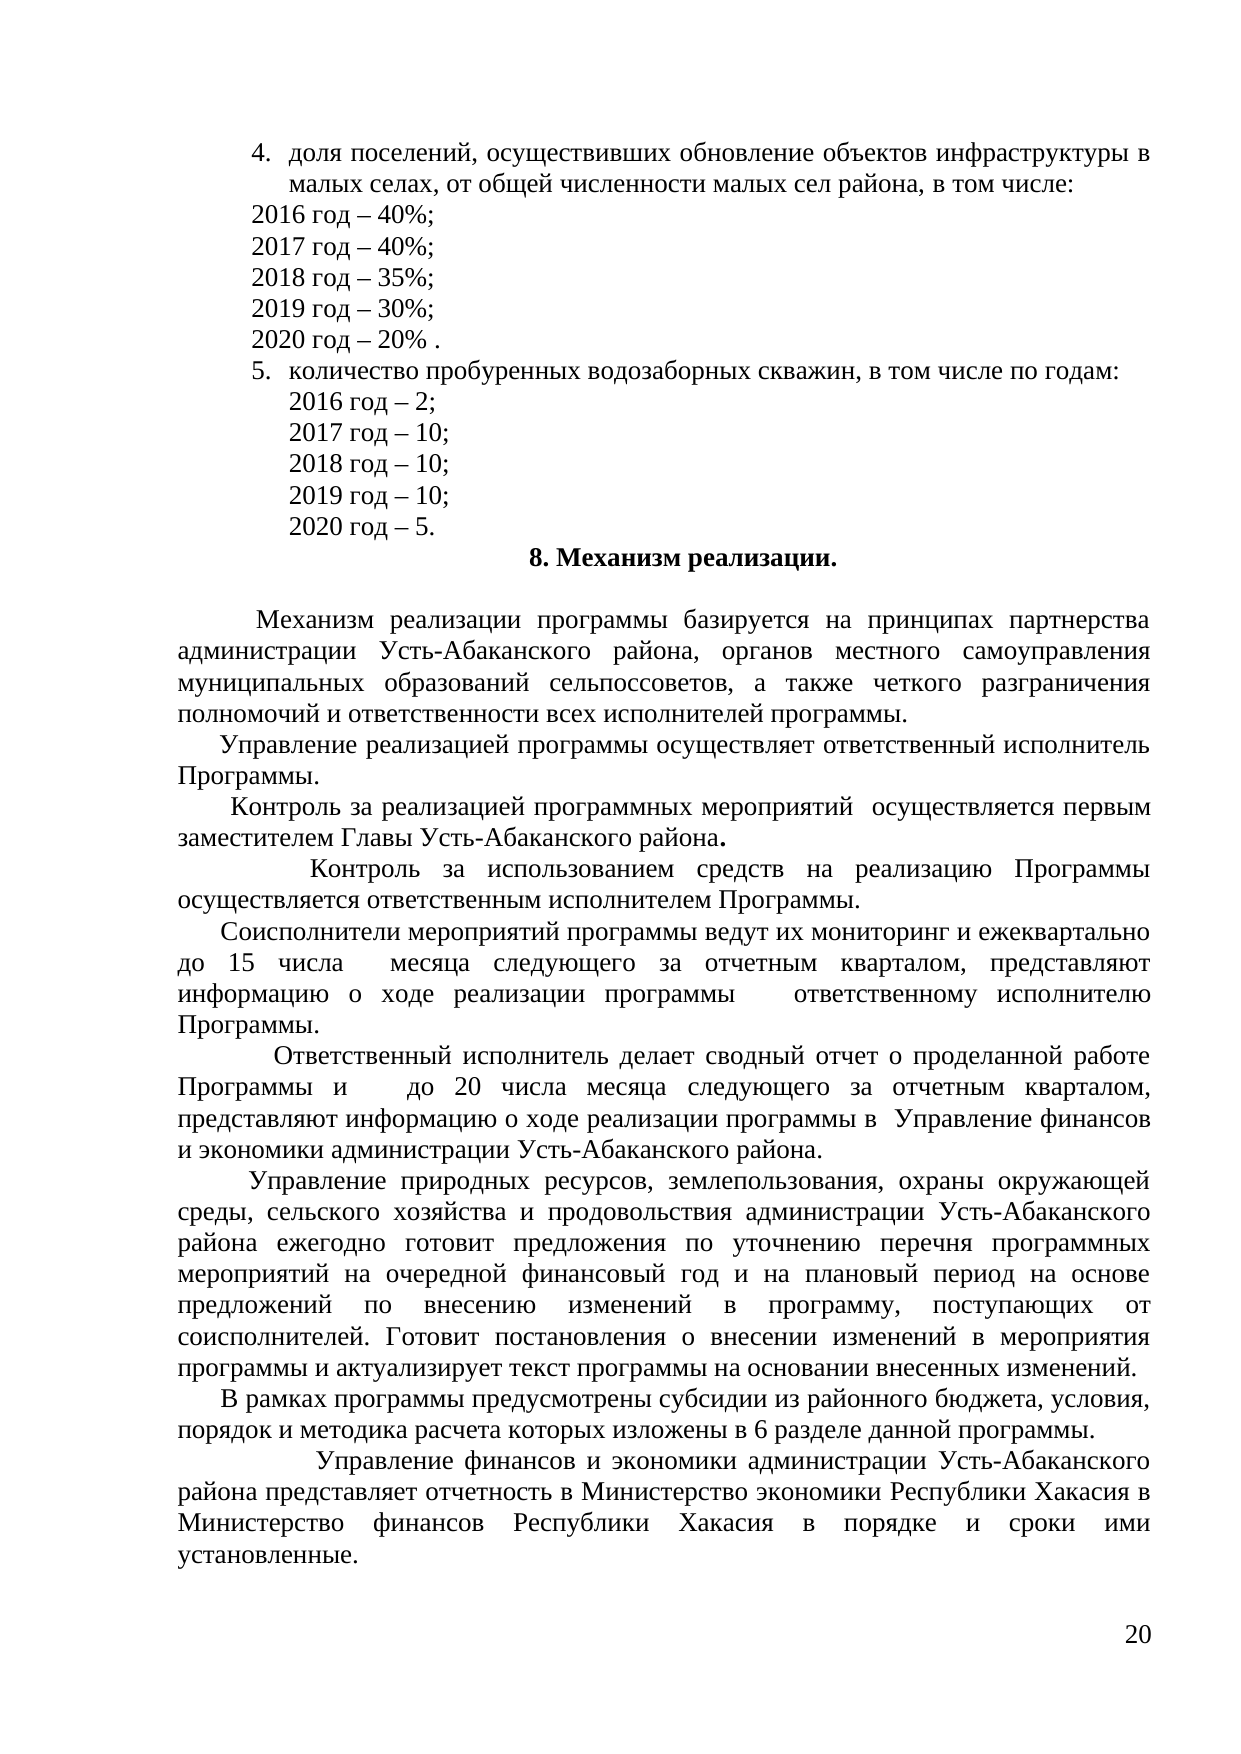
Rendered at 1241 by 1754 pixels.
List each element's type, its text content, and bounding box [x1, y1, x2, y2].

text В рамках программы предусмотрены субсидии из районного бюджета, условия, порядок и методика расчета которых изложены в 6 разделе данной программы. [177, 1382, 1152, 1444]
text Контроль за использованием средств на реализацию Программы осуществляется ответственным исполнителем Программы. [177, 852, 1152, 915]
text 2019 год – 10; [288, 479, 1152, 510]
text 2017 год – 40%; [177, 229, 1152, 261]
text Соисполнители мероприятий программы ведут их мониторинг и ежеквартально до 15 числа месяца следующего за отчетным кварталом, представляют информацию о ходе реализации программы ответственному исполнителю Программы. [177, 915, 1152, 1039]
text 2020 год – 5. [288, 510, 1152, 541]
text Управление природных ресурсов, землепользования, охраны окружающей среды, сельского хозяйства и продовольствия администрации Усть-Абаканского района ежегодно готовит предложения по уточнению перечня программных мероприятий на очередной финансовый год и на плановый период на основе предложений по внесению изменений в программу, поступающих от соисполнителей. Готовит постановления о внесении изменений в мероприятия программы и актуализирует текст программы на основании внесенных изменений. [177, 1164, 1152, 1382]
text 2017 год – 10; [288, 416, 1152, 448]
text 2019 год – 30%; [177, 292, 1152, 323]
text 2016 год – 2; [288, 385, 1152, 416]
text 2018 год – 35%; [177, 261, 1152, 292]
list количество пробуренных водозаборных скважин, в том числе по годам: [251, 354, 1152, 385]
text Контроль за реализацией программных мероприятий осуществляется первым заместителем Главы Усть-Абаканского района. [177, 790, 1152, 852]
text 2020 год – 20% . [177, 323, 1152, 354]
text Управление реализацией программы осуществляет ответственный исполнитель Программы. [177, 728, 1152, 790]
text 2016 год – 40%; [177, 198, 1152, 229]
text Ответственный исполнитель делает сводный отчет о проделанной работе Программы и до 20 числа месяца следующего за отчетным кварталом, представляют информацию о ходе реализации программы в Управление финансов и экономики администрации Усть-Абаканского района. [177, 1039, 1152, 1164]
list доля поселений, осуществивших обновление объектов инфраструктуры в малых селах, от общей численности малых сел района, в том числе: [251, 136, 1152, 198]
text Механизм реализации программы базируется на принципах партнерства администрации Усть-Абаканского района, органов местного самоуправления муниципальных образований сельпоссоветов, а также четкого разграничения полномочий и ответственности всех исполнителей программы. [177, 603, 1152, 728]
text 2018 год – 10; [288, 448, 1152, 479]
text 8. Механизм реализации. [215, 541, 1152, 572]
text Управление финансов и экономики администрации Усть-Абаканского района представляет отчетность в Министерство экономики Республики Хакасия в Министерство финансов Республики Хакасия в порядке и сроки ими установленные. [177, 1444, 1152, 1569]
